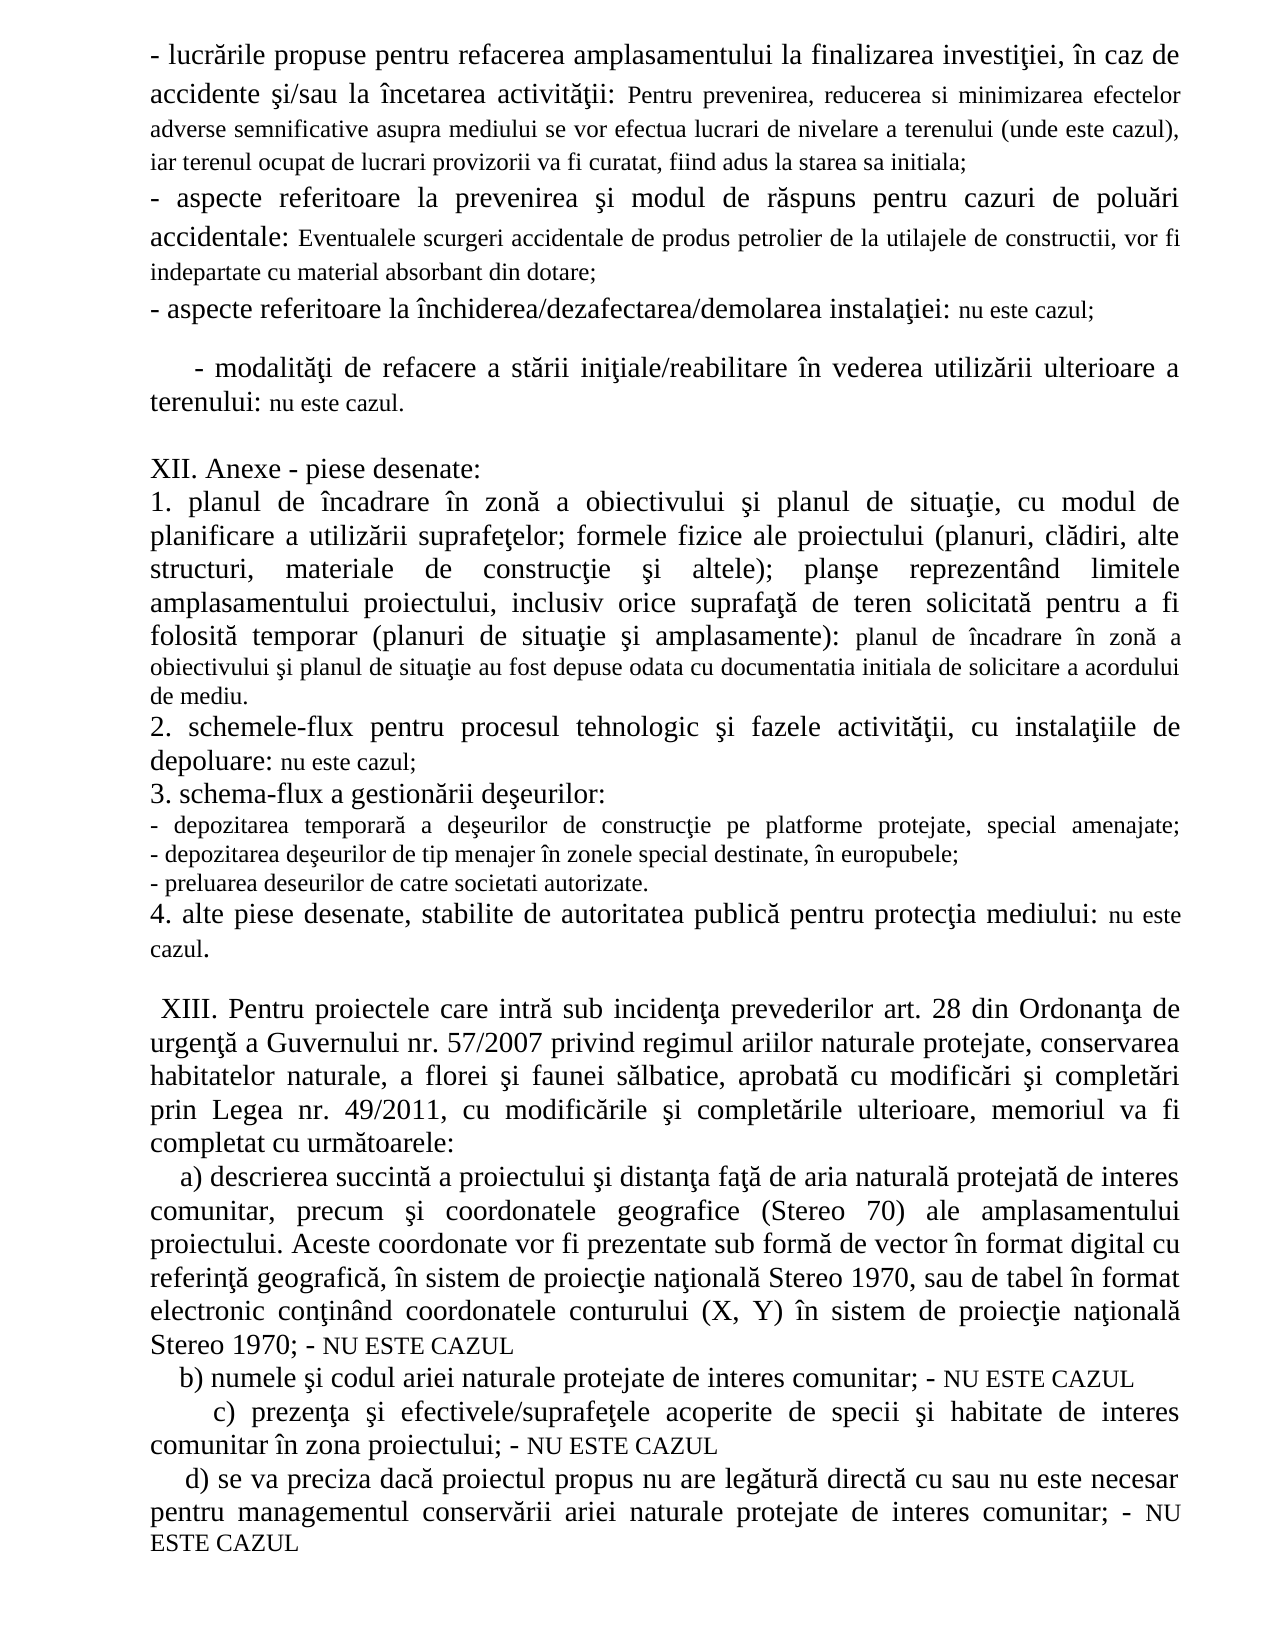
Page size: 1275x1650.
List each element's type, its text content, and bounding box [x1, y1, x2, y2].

text 3. schema-flux a gestionării deşeurilor: [150, 777, 1181, 810]
text b) numele şi codul ariei naturale protejate de interes comunitar; - NU ESTE CAZUL [150, 1360, 1181, 1394]
text d) se va preciza dacă proiectul propus nu are legătură directă cu sau nu este necesar pentru managementul conservării ariei naturale protejate de interes comunitar; - NU ESTE CAZUL [150, 1461, 1181, 1557]
text - lucrările propuse pentru refacerea amplasamentului la finalizarea investiţiei, în caz de accidente şi/sau la încetarea activităţii: Pentru prevenirea, reducerea si minimizarea efectelor adverse semnificative asupra mediului se vor efectua lucrari de nivelare a terenului (unde este cazul), iar terenul ocupat de lucrari provizorii va fi curatat, fiind adus la starea sa initiala; - aspecte referitoare la prevenirea şi modul de răspuns pentru cazuri de poluări accidentale: Eventualele scurgeri accidentale de produs petrolier de la utilajele de constructii, vor fi indepartate cu material absorbant din dotare; - aspecte referitoare la închiderea/dezafectarea/demolarea instalaţiei: nu este cazul; [150, 37, 1181, 324]
text XII. Anexe - piese desenate: [150, 451, 1181, 484]
text 1. planul de încadrare în zonă a obiectivului şi planul de situaţie, cu modul de planificare a utilizării suprafeţelor; formele fizice ale proiectului (planuri, clădiri, alte structuri, materiale de construcţie şi altele); planşe reprezentând limitele amplasamentului proiectului, inclusiv orice suprafaţă de teren solicitată pentru a fi folosită temporar (planuri de situaţie şi amplasamente): planul de încadrare în zonă a obiectivului şi planul de situaţie au fost depuse odata cu documentatia initiala de solicitare a acordului de mediu. [150, 484, 1181, 709]
text - depozitarea temporară a deşeurilor de construcţie pe platforme protejate, special amenajate; - depozitarea deşeurilor de tip menajer în zonele special destinate, în europubele; [150, 810, 1181, 868]
text 4. alte piese desenate, stabilite de autoritatea publică pentru protecţia mediului: nu este cazul. [150, 896, 1181, 963]
text c) prezenţa şi efectivele/suprafeţele acoperite de specii şi habitate de interes comunitar în zona proiectului; - NU ESTE CAZUL [150, 1394, 1181, 1461]
text 2. schemele-flux pentru procesul tehnologic şi fazele activităţii, cu instalaţiile de depoluare: nu este cazul; [150, 709, 1181, 777]
text - preluarea deseurilor de catre societati autorizate. [150, 868, 1181, 896]
text a) descrierea succintă a proiectului şi distanţa faţă de aria naturală protejată de interes comunitar, precum şi coordonatele geografice (Stereo 70) ale amplasamentului proiectului. Aceste coordonate vor fi prezentate sub formă de vector în format digital cu referinţă geografică, în sistem de proiecţie naţională Stereo 1970, sau de tabel în format electronic conţinând coordonatele conturului (X, Y) în sistem de proiecţie naţională Stereo 1970; - NU ESTE CAZUL [150, 1159, 1181, 1360]
text XIII. Pentru proiectele care intră sub incidenţa prevederilor art. 28 din Ordonanţa de urgenţă a Guvernului nr. 57/2007 privind regimul ariilor naturale protejate, conservarea habitatelor naturale, a florei şi faunei sălbatice, aprobată cu modificări şi completări prin Legea nr. 49/2011, cu modificările şi completările ulterioare, memoriul va fi completat cu următoarele: [150, 991, 1181, 1159]
text - modalităţi de refacere a stării iniţiale/reabilitare în vederea utilizării ulterioare a terenului: nu este cazul. [150, 350, 1181, 417]
